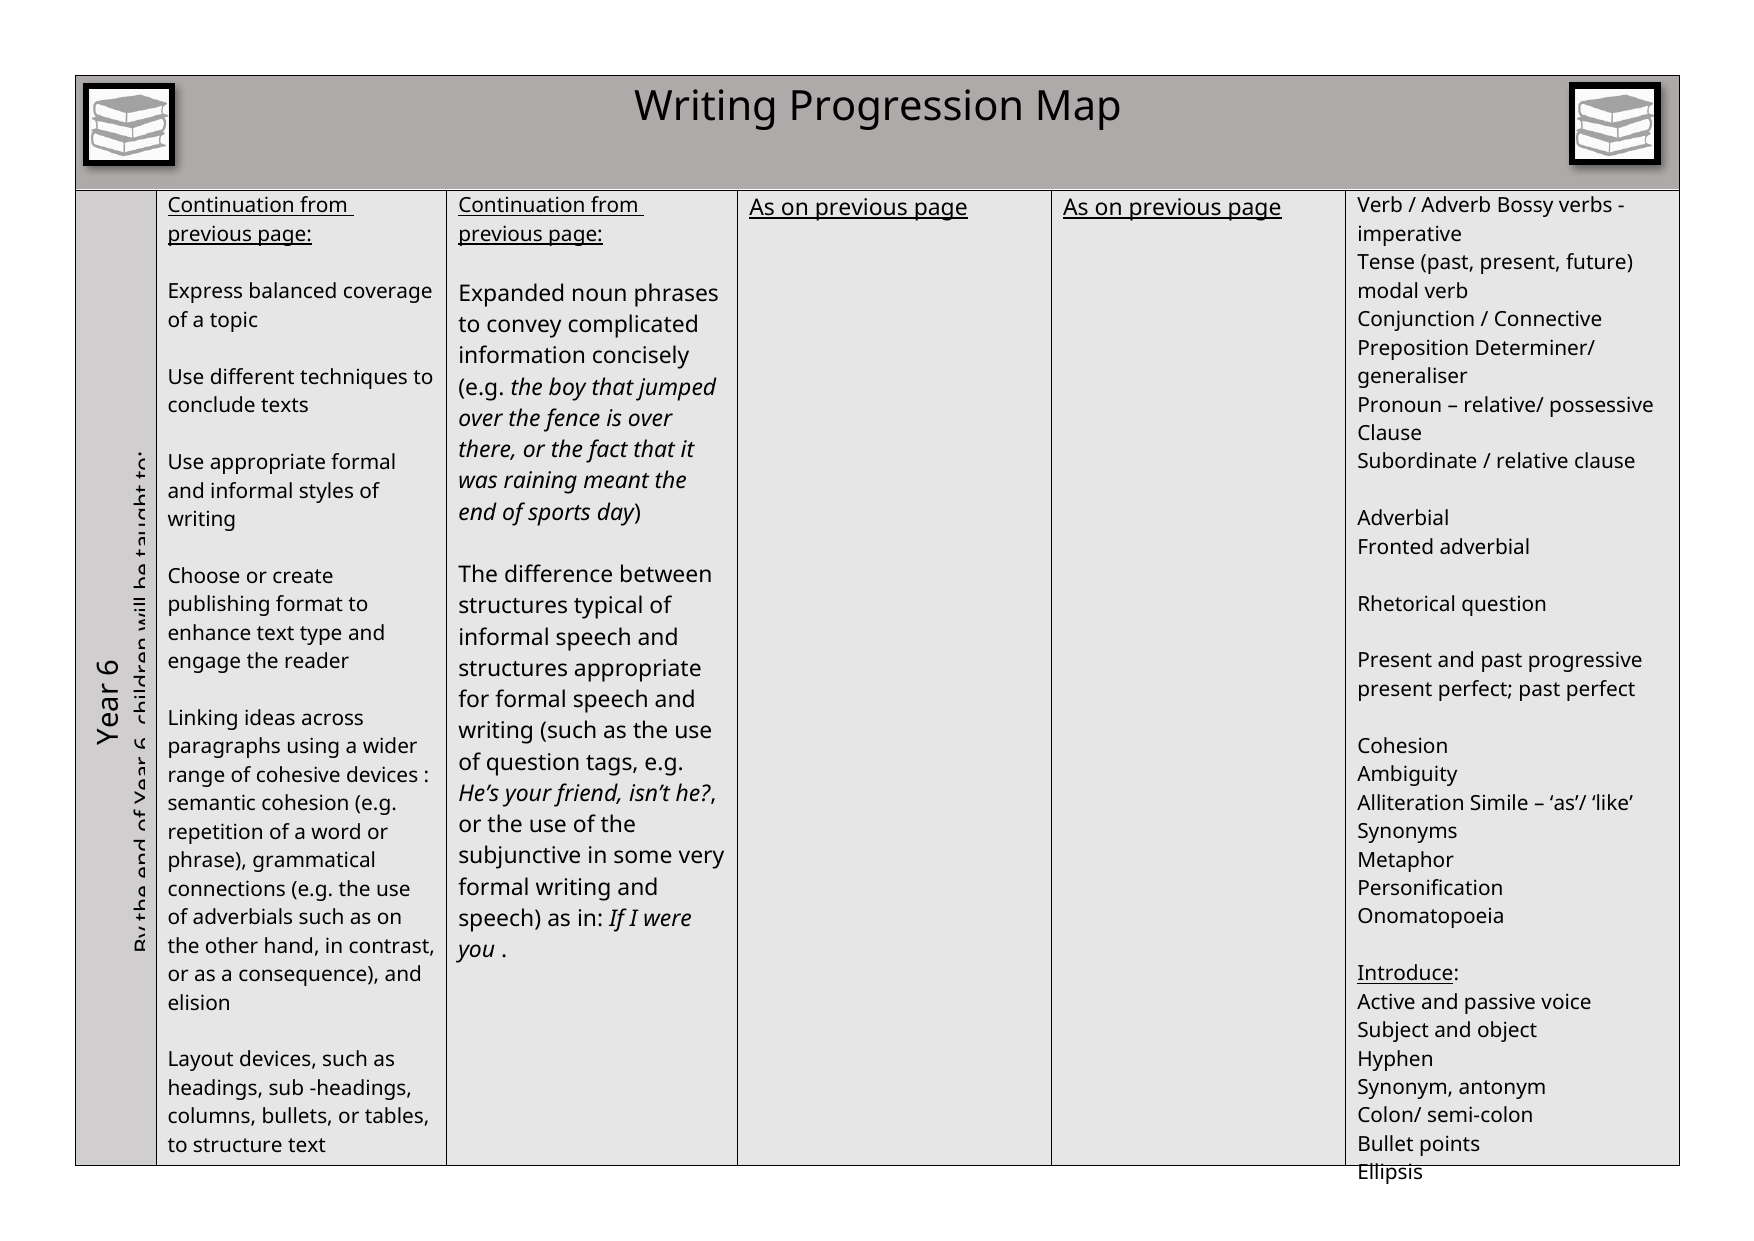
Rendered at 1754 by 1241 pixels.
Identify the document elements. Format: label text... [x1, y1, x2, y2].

table_cell Continuation from previous page: Express balanced coverage of a topic Use different techniques to conclude texts Use appropriate formal and informal styles of writing Choose or create publishing format to enhance text type and engage the reader Linking ideas across paragraphs using a wider range of cohesive devices : semantic cohesion (e.g. repetition of a word or phrase), grammatical connections (e.g. the use of adverbials such as on the other hand, in contrast, or as a consequence), and elision Layout devices, such as headings, sub -headings, columns, bullets, or tables, to structure text [157, 191, 446, 1165]
table_cell Continuation from previous page: Expanded noun phrases to convey complicated information concisely (e.g. the boy that jumped over the fence is over there, or the fact that it was raining meant the end of sports day) The difference between structures typical of informal speech and structures appropriate for formal speech and writing (such as the use of question tags, e.g. He’s your friend, isn’t he?, or the use of the subjunctive in some very formal writing and speech) as in: If I were you . [447, 191, 737, 1165]
table_cell Verb / Adverb Bossy verbs - imperative Tense (past, present, future) modal verb Conjunction / Connective Preposition Determiner/ generaliser Pronoun – relative/ possessive Clause Subordinate / relative clause Adverbial Fronted adverbial Rhetorical question Present and past progressive present perfect; past perfect Cohesion Ambiguity Alliteration Simile – ‘as’/ ‘like’ Synonyms Metaphor Personification Onomatopoeia Introduce: Active and passive voice Subject and object Hyphen Synonym, antonym Colon/ semi-colon Bullet points Ellipsis Subjunctive [1346, 191, 1679, 1165]
table_header Writing Progression Map [76, 76, 1679, 189]
table_cell As on previous page [1052, 191, 1345, 1165]
table_cell As on previous page [738, 191, 1051, 1165]
table_cell Year 6 By the end of Year 6, children will be taught to: [76, 191, 156, 1165]
